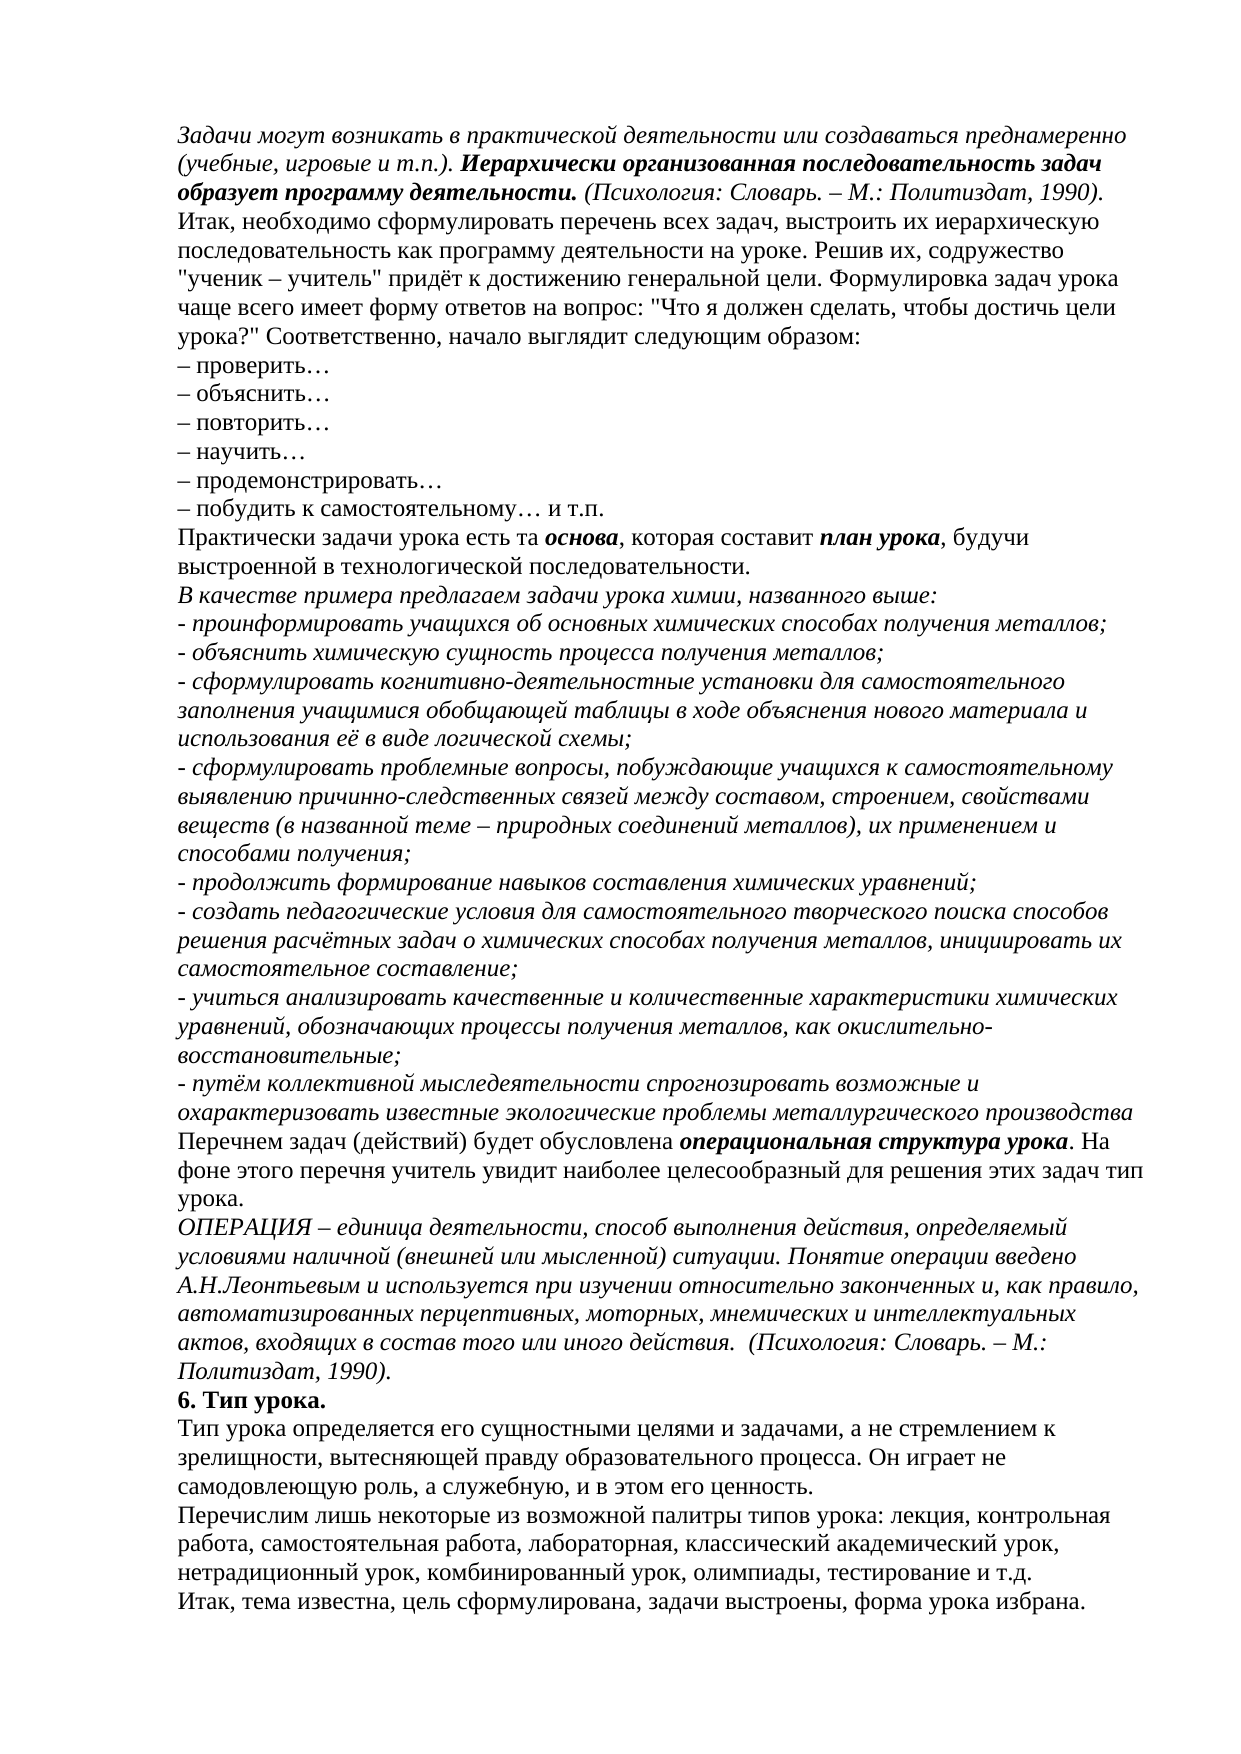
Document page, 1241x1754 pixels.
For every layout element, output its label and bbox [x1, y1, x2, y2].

table_cell [176, 118, 1150, 1616]
